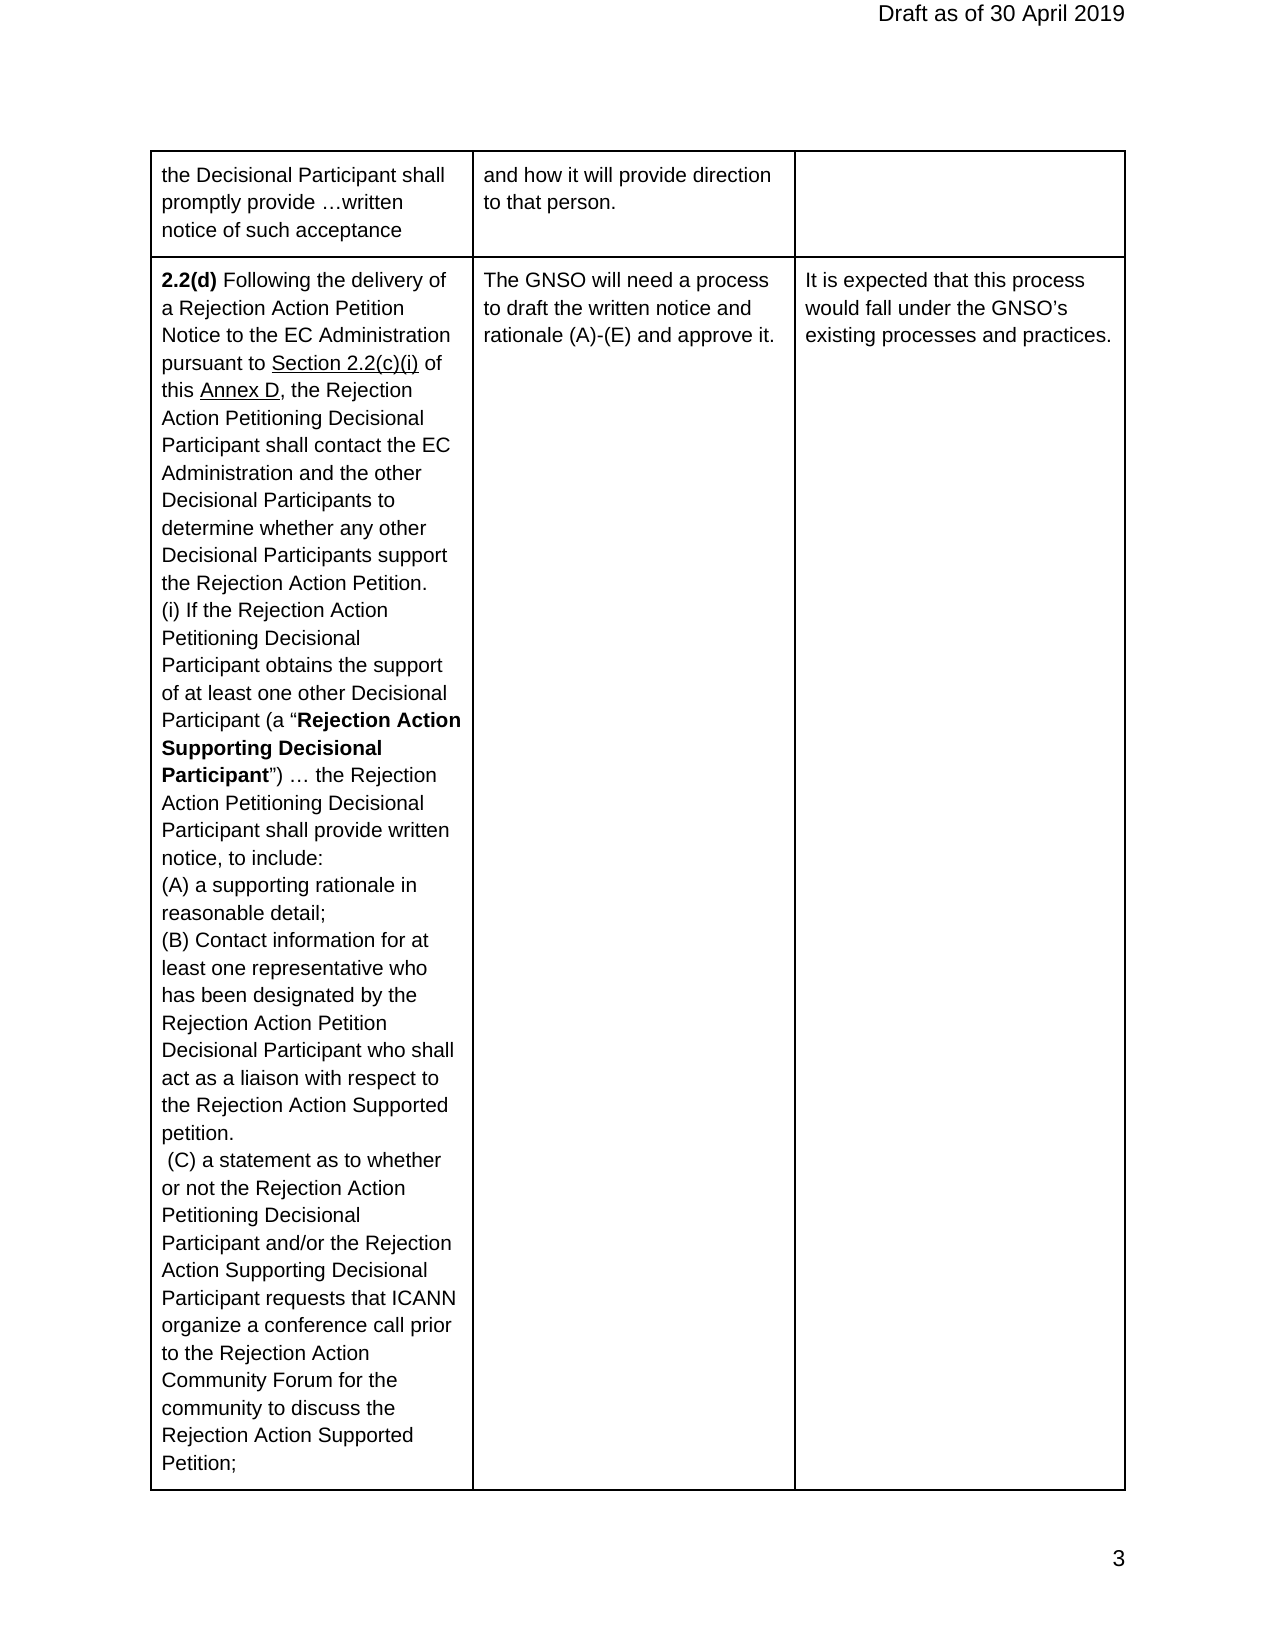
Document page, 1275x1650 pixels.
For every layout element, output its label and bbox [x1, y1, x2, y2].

table_cell [474, 152, 794, 256]
table_cell [152, 258, 472, 1489]
table_cell [474, 258, 794, 1489]
table_cell [796, 258, 1124, 1489]
table_cell [796, 152, 1124, 256]
table_cell [152, 152, 472, 256]
